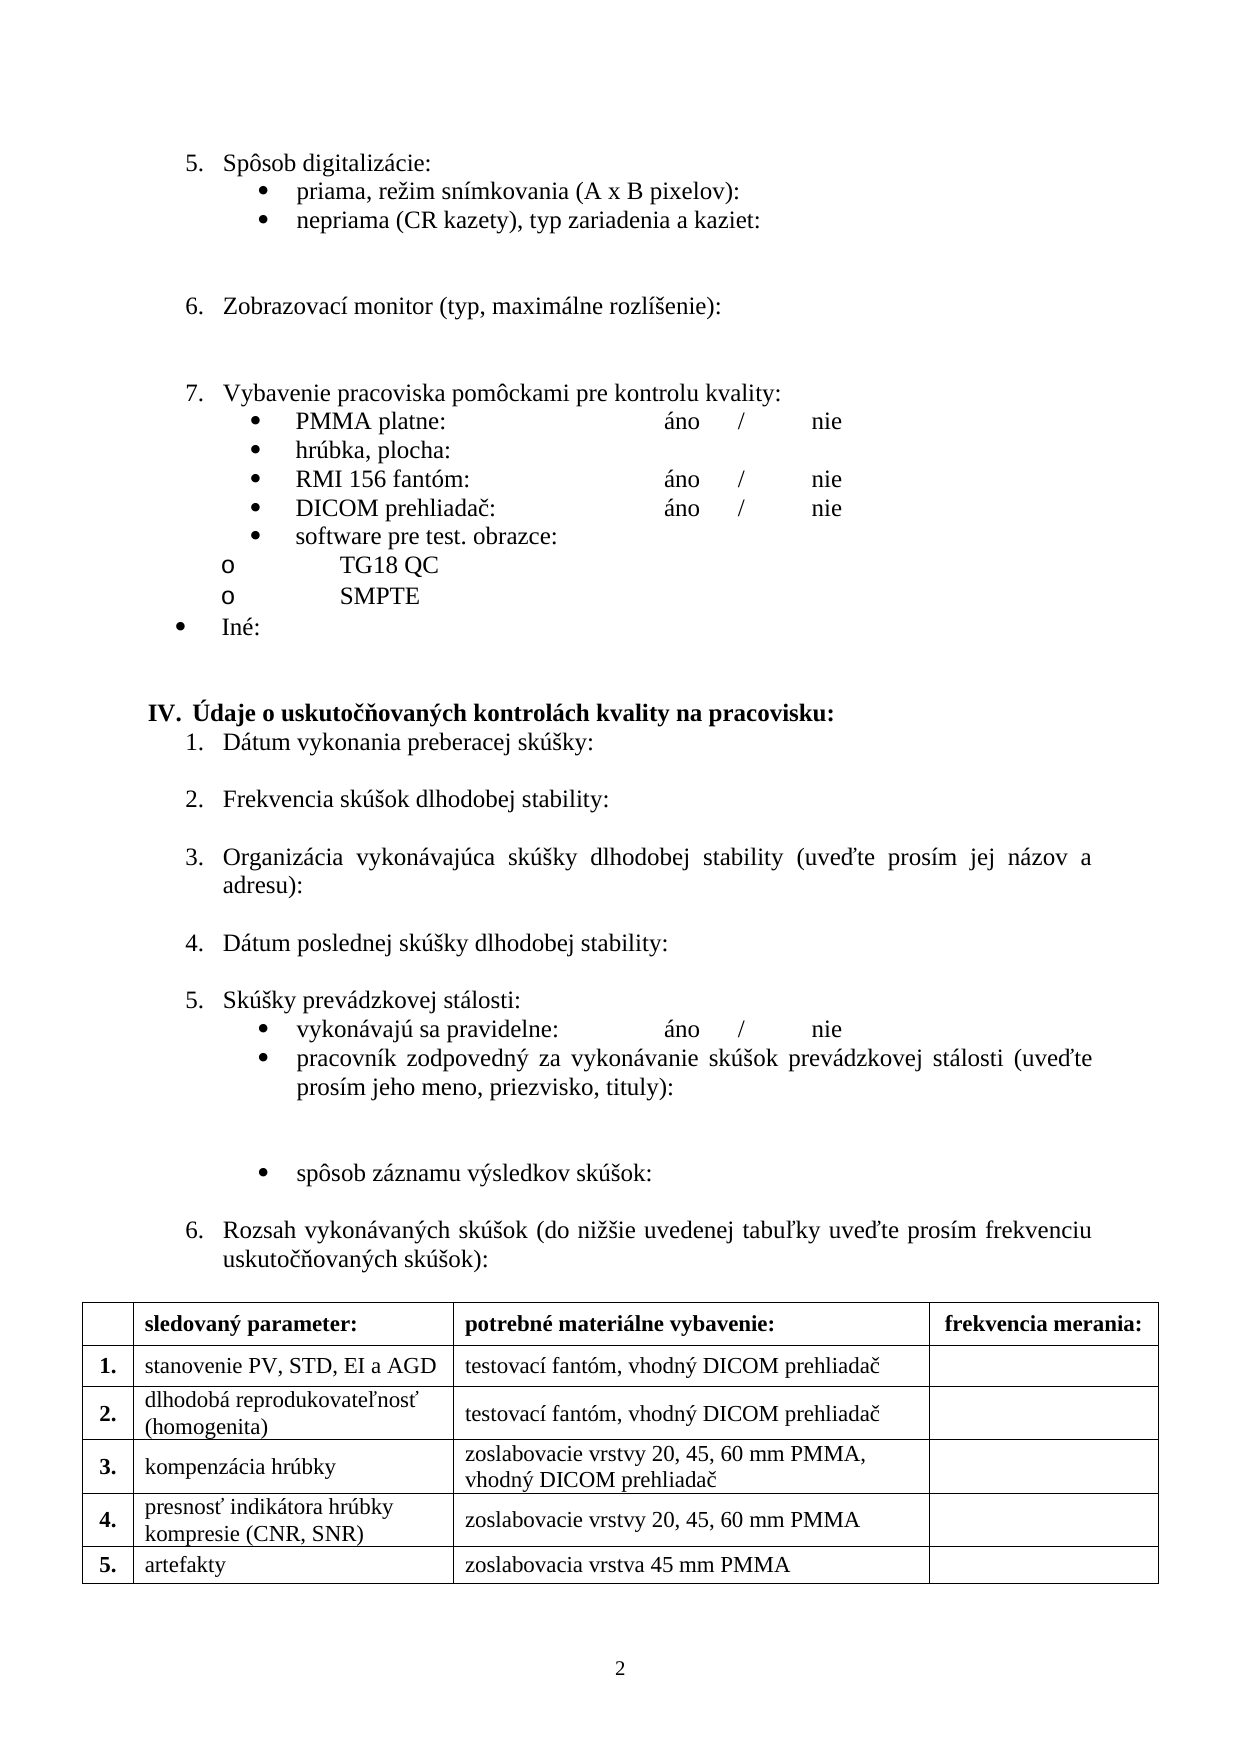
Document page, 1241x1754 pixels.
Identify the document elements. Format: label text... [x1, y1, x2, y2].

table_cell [454, 1387, 929, 1439]
list Rozsah vykonávaných skúšok (do nižšie uvedenej tabuľky uveďte prosím frekvenciu uskutočňovaných skúšok): [185, 1216, 1093, 1273]
table_cell zoslabovacie vrstvy 20, 45, MMA [454, 1494, 929, 1546]
table_cell 4. [83, 1494, 133, 1546]
table_cell zoslabovacia vrstva PMMA [454, 1547, 929, 1582]
table_cell artefakty [134, 1547, 453, 1582]
list PMMA platne: áno / nie [251, 406, 1093, 435]
list Dátum poslednej skúšky dlhodobej stability: [185, 928, 1093, 957]
list pracovník zodpovedný za vykonávanie skúšok prevádzkovej stálosti (uveďte prosím jeho meno, priezvisko, tituly): [259, 1043, 1093, 1101]
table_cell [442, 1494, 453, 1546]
list Vybavenie pracoviska pomôckami pre kontrolu kvality: [185, 378, 1093, 406]
list Údaje o uskutočňovaných kontrolách kvality na pracovisku: [148, 698, 1093, 727]
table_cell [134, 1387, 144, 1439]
list SMPTE [148, 581, 1093, 612]
list Organizácia vykonávajúca skúšky dlhodobej stability (uveďte prosím jej názov a adresu): [185, 842, 1093, 899]
list hrúbka, plocha: [251, 435, 1093, 464]
list Iné: [148, 612, 1093, 641]
table_header potrebné materiálne vybavenie: [454, 1303, 929, 1345]
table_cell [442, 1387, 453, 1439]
table_cell [930, 1346, 1158, 1386]
list vykonávajú sa pravidelne: áno / nie [259, 1014, 1093, 1043]
list priama, režim snímkovania (A x B pixelov): [259, 176, 1093, 205]
table_cell kompenzácia hrúbky [134, 1440, 453, 1493]
table_cell [930, 1494, 1158, 1546]
list Skúšky prevádzkovej stálosti: [185, 986, 1093, 1014]
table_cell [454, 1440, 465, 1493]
table_header sledovaný parameter: [134, 1303, 453, 1345]
table_cell 5. [83, 1547, 133, 1582]
table_cell [930, 1387, 1158, 1439]
list DICOM prehliadač: áno / nie [251, 493, 1093, 521]
table_header [83, 1303, 133, 1345]
list Spôsob digitalizácie: [185, 148, 1093, 176]
list spôsob záznamu výsledkov skúšok: [259, 1158, 1093, 1187]
table_cell 2. [83, 1387, 133, 1439]
table_header frekvencia merania: [930, 1303, 1158, 1345]
table_cell [930, 1547, 1158, 1582]
list TG18 QC [148, 550, 1093, 581]
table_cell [454, 1346, 929, 1386]
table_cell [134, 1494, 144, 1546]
list Dátum vykonania preberacej skúšky: [185, 727, 1093, 756]
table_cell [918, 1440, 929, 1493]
table_cell stanovenie PV, STD, EI a AGD [134, 1346, 453, 1386]
list Zobrazovací monitor (typ, maximálne rozlíšenie): [185, 291, 1093, 320]
table_cell 3. [83, 1440, 133, 1493]
list Frekvencia skúšok dlhodobej stability: [185, 784, 1093, 813]
list nepriama (CR kazety), typ zariadenia a kaziet: [259, 205, 1093, 234]
table_cell [930, 1440, 1158, 1493]
table_cell 1. [83, 1346, 133, 1386]
list software pre test. obrazce: [251, 521, 1093, 550]
list RMI 156 fantóm: áno / nie [251, 464, 1093, 493]
